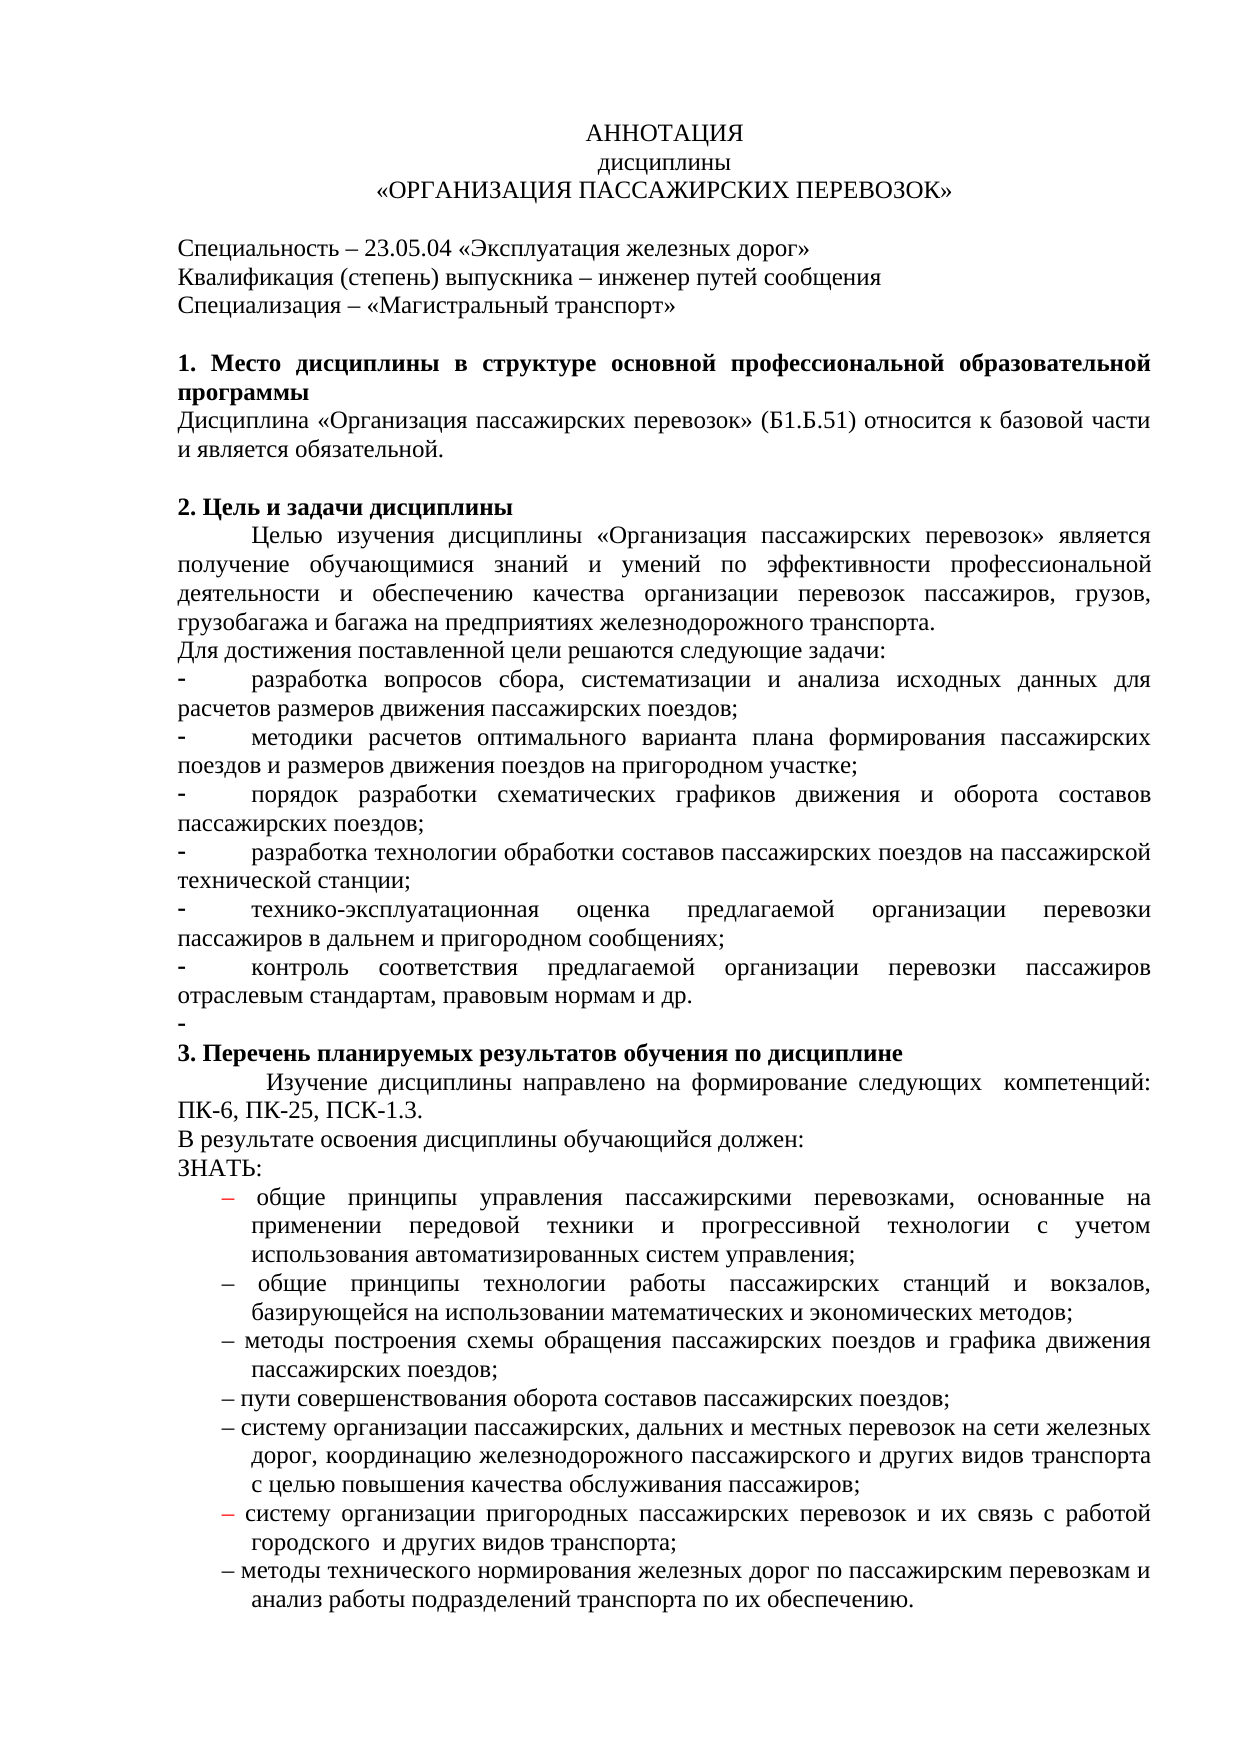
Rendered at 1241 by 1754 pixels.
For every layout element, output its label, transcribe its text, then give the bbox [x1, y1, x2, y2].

text 1. Место дисциплины в структуре основной профессиональной образовательной программы [177, 348, 1152, 406]
text В результате освоения дисциплины обучающийся должен: [177, 1124, 1152, 1153]
text Для достижения поставленной цели решаются следующие задачи: [177, 636, 1152, 664]
text Изучение дисциплины направлено на формирование следующих компетенций: ПК-6, ПК-25, ПСК-1.3. [177, 1067, 1152, 1124]
text – систему организации пассажирских, дальних и местных перевозок на сети железных дорог, координацию железнодорожного пассажирского и других видов транспорта с целью повышения качества обслуживания пассажиров; [222, 1412, 1152, 1498]
text Дисциплина «Организация пассажирских перевозок» (Б1.Б.51) относится к базовой части и является обязательной. [177, 406, 1152, 463]
text Целью изучения дисциплины «Организация пассажирских перевозок» является получение обучающимися знаний и умений по эффективности профессиональной деятельности и обеспечению качества организации перевозок пассажиров, грузов, грузобагажа и багажа на предприятиях железнодорожного транспорта. [177, 521, 1152, 636]
text – общие принципы технологии работы пассажирских станций и вокзалов, базирующейся на использовании математических и экономических методов; [222, 1268, 1152, 1326]
text – методы построения схемы обращения пассажирских поездов и графика движения пассажирских поездов; [222, 1326, 1152, 1383]
list методики расчетов оптимального варианта плана формирования пассажирских поездов и размеров движения поездов на пригородном участке; [177, 722, 1152, 779]
text – систему организации пригородных пассажирских перевозок и их связь с работой городского и других видов транспорта; [222, 1498, 1152, 1556]
text – общие принципы управления пассажирскими перевозками, основанные на применении передовой техники и прогрессивной технологии с учетом использования автоматизированных систем управления; [222, 1182, 1152, 1268]
list разработка вопросов сбора, систематизации и анализа исходных данных для расчетов размеров движения пассажирских поездов; [177, 664, 1152, 722]
list разработка технологии обработки составов пассажирских поездов на пассажирской технической станции; [177, 837, 1152, 894]
text АННОТАЦИЯ [177, 118, 1152, 147]
text – методы технического нормирования железных дорог по пассажирским перевозкам и анализ работы подразделений транспорта по их обеспечению. [222, 1556, 1152, 1613]
text 2. Цель и задачи дисциплины [177, 492, 1152, 521]
text Квалификация (степень) выпускника – инженер путей сообщения [177, 262, 1152, 291]
text Специализация – «Магистральный транспорт» [177, 291, 1152, 319]
text 3. Перечень планируемых результатов обучения по дисциплине [177, 1038, 1152, 1067]
list контроль соответствия предлагаемой организации перевозки пассажиров отраслевым стандартам, правовым нормам и др. [177, 952, 1152, 1009]
list порядок разработки схематических графиков движения и оборота составов пассажирских поездов; [177, 779, 1152, 837]
text «ОРГАНИЗАЦИЯ ПАССАЖИРСКИХ ПЕРЕВОЗОК» [177, 176, 1152, 204]
text Специальность – 23.05.04 «Эксплуатация железных дорог» [177, 233, 1152, 262]
text – пути совершенствования оборота составов пассажирских поездов; [222, 1383, 1152, 1412]
list технико-эксплуатационная оценка предлагаемой организации перевозки пассажиров в дальнем и пригородном сообщениях; [177, 894, 1152, 952]
text ЗНАТЬ: [177, 1153, 1152, 1182]
text дисциплины [177, 147, 1152, 176]
